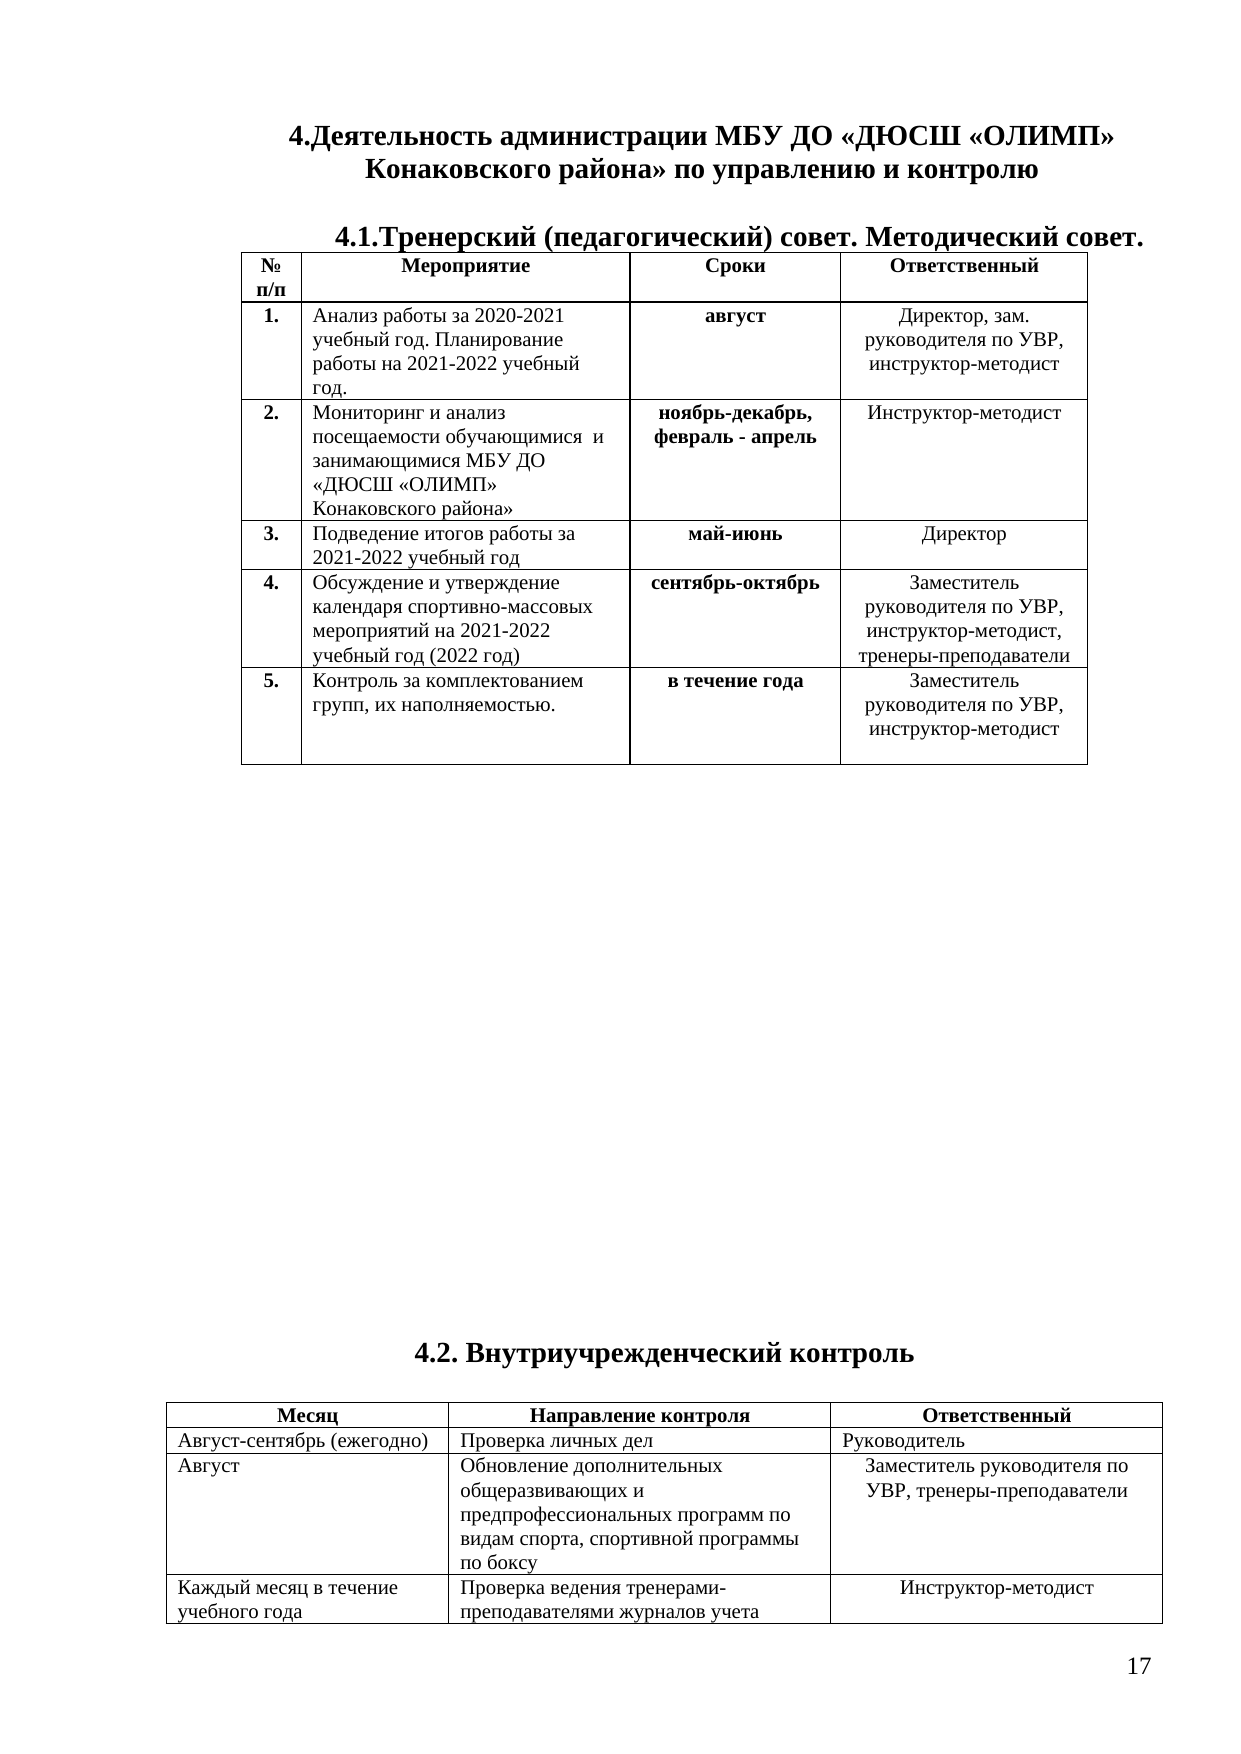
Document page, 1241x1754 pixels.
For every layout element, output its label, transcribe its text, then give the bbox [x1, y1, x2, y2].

table_cell август [631, 303, 840, 399]
table_cell май-июнь [631, 521, 840, 569]
table_cell Обсуждение и утверждение календаря спортивно-массовых мероприятий на 2021-2022 учебный год (2022 год) [302, 570, 629, 667]
table_cell в течение года [631, 668, 840, 764]
text 4.Деятельность администрации МБУ ДО «ДЮСШ «ОЛИМП» Конаковского района» по управлению и контролю [252, 118, 1152, 185]
table_cell Директор, зам. руководителя по УВР, инструктор-методист [841, 303, 1087, 399]
table_cell Подведение итогов работы за 2021-2022 учебный год [302, 521, 629, 569]
table_header Сроки [631, 253, 840, 301]
table_header № п/п [242, 253, 301, 301]
table_cell 4. [242, 570, 301, 667]
table_header Ответственный [841, 253, 1087, 301]
table_cell Заместитель руководителя по УВР, инструктор-методист [841, 668, 1087, 764]
table_cell Заместитель руководителя по УВР, инструктор-методист, тренеры-преподаватели [841, 570, 1087, 667]
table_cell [449, 1575, 830, 1623]
table_cell Август [167, 1454, 448, 1574]
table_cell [167, 1575, 448, 1623]
table_cell 2. [242, 400, 301, 520]
table_cell Инструктор-методист [841, 400, 1087, 520]
table_cell Директор [841, 521, 1087, 569]
table_cell Руководитель [831, 1428, 1162, 1452]
table_cell 3. [242, 521, 301, 569]
table_cell Обновление дополнительных общеразвивающих и предпрофессиональных программ по видам спорта, спортивной программы по боксу [449, 1454, 830, 1574]
table_cell 5. [242, 668, 301, 764]
table_cell Проверка личных дел [449, 1428, 830, 1452]
table_header Мероприятие [302, 253, 629, 301]
table_cell Анализ работы за 2020-2021 учебный год. Планирование работы на 2021-2022 учебный год. [302, 303, 629, 399]
table_cell Инструктор-методист [831, 1575, 1162, 1623]
table_cell Контроль за комплектованием групп, их наполняемостью. [302, 668, 629, 764]
table_cell 1. [242, 303, 301, 399]
table_cell ноябрь-декабрь, февраль - апрель [631, 400, 840, 520]
table_header Ответственный [831, 1403, 1162, 1427]
table_header Направление контроля [449, 1403, 830, 1427]
text 4.1.Тренерский (педагогический) совет. Методический совет. [327, 219, 1152, 252]
table_header Месяц [167, 1403, 448, 1427]
table_cell сентябрь-октябрь [631, 570, 840, 667]
table_cell Мониторинг и анализ посещаемости обучающимися и занимающимися МБУ ДО «ДЮСШ «ОЛИМП» Конаковского района» [302, 400, 629, 520]
text 4.2. Внутриучрежденческий контроль [177, 1335, 1152, 1369]
table_cell Заместитель руководителя по УВР, тренеры-преподаватели [831, 1454, 1162, 1574]
table_cell Август-сентябрь (ежегодно) [167, 1428, 448, 1452]
